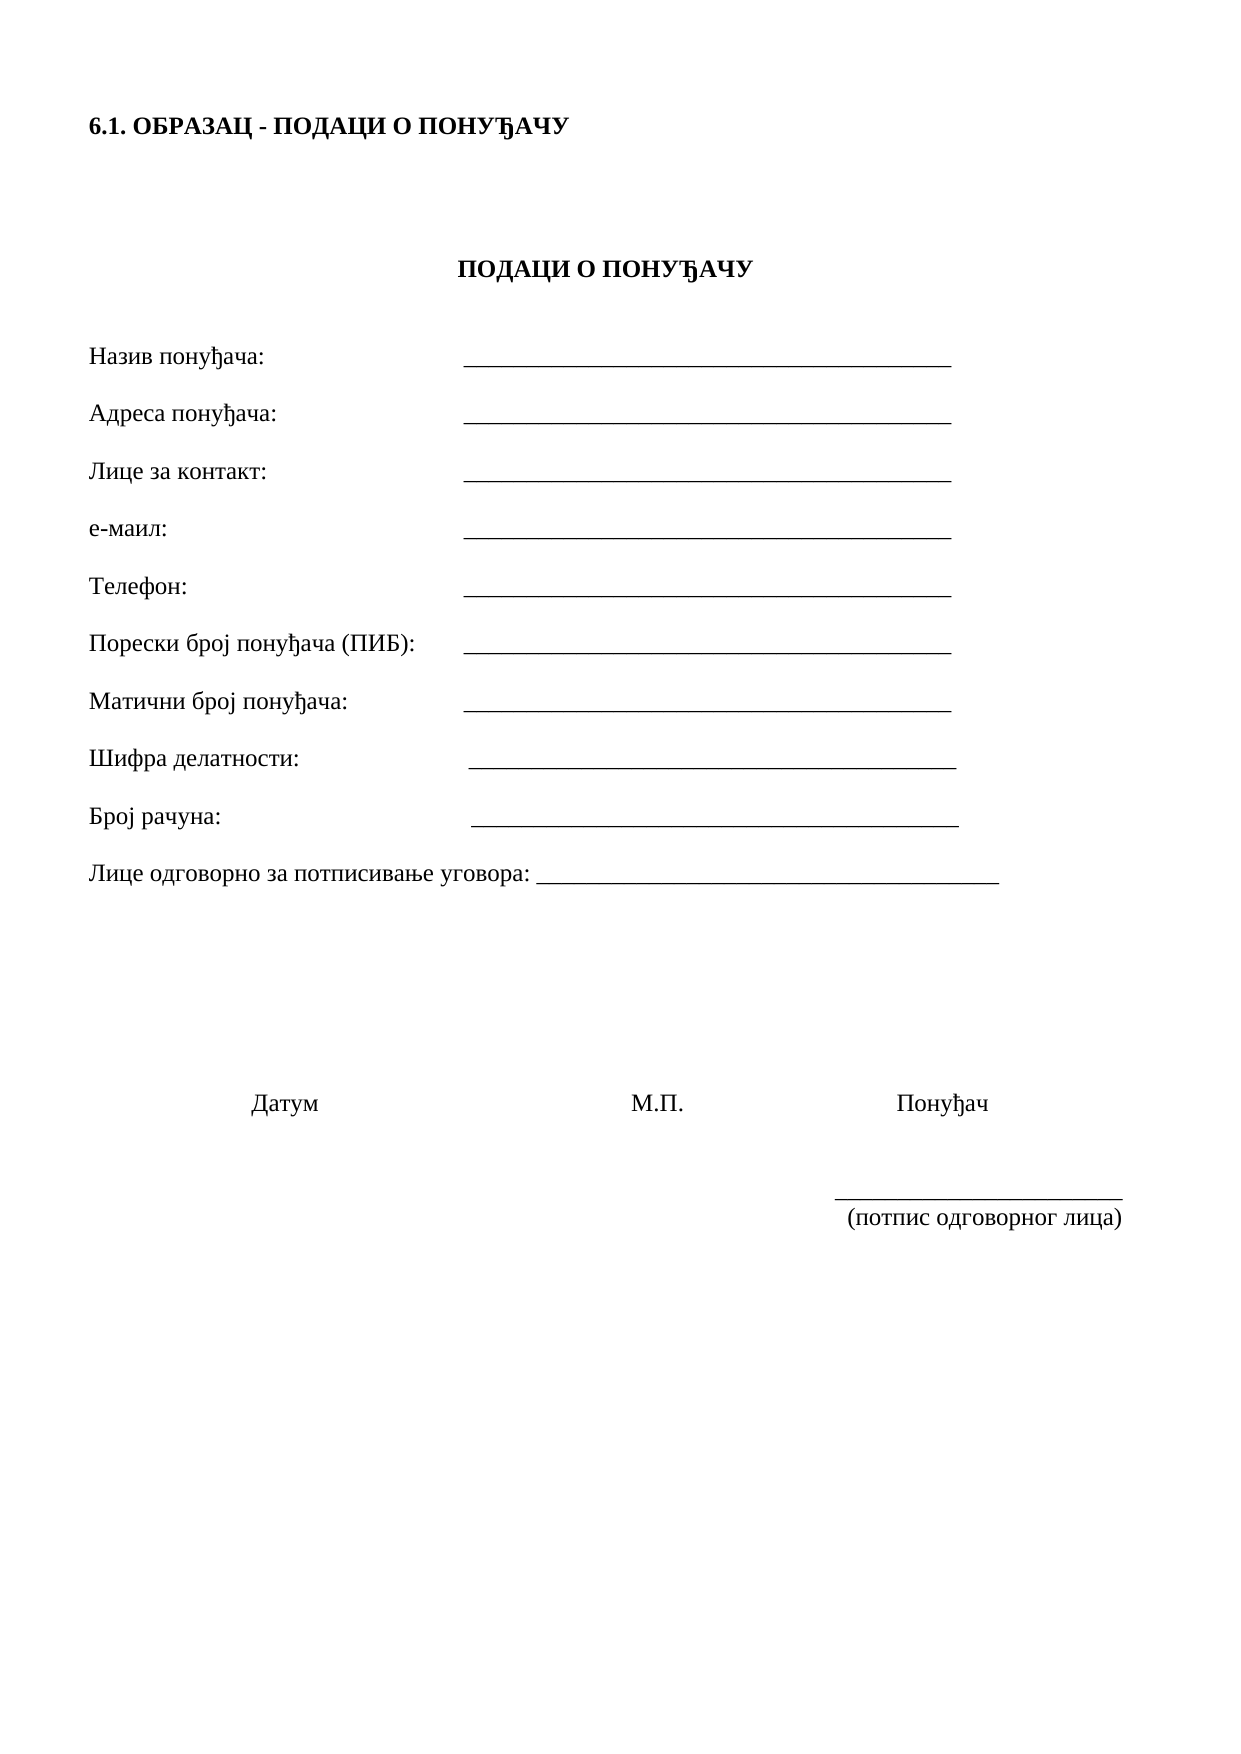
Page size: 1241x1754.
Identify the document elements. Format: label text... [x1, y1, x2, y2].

text Број рачуна: _______________________________________ [89, 801, 1122, 829]
text е-маил: _______________________________________ [89, 513, 1122, 542]
text Лице за контакт: _______________________________________ [89, 456, 1122, 484]
text Лице одговорно за потписивање уговора: _____________________________________ [89, 858, 1122, 887]
text Телефон: _______________________________________ [89, 571, 1122, 599]
text ПОДАЦИ О ПОНУЂАЧУ [89, 254, 1122, 283]
text Назив понуђача: _______________________________________ [89, 341, 1122, 369]
text 6.1. ОБРАЗАЦ - ПОДАЦИ О ПОНУЂАЧУ [89, 111, 1122, 139]
text (потпис одговорног лица) [89, 1202, 1122, 1231]
text Датум М.П. Понуђач [89, 1088, 1122, 1117]
text Адреса понуђача: _______________________________________ [89, 398, 1122, 427]
text Порески број понуђача (ПИБ): _______________________________________ [89, 628, 1122, 657]
text Шифра делатности: _______________________________________ [89, 743, 1122, 772]
text _______________________ [689, 1146, 1122, 1202]
text Матични број понуђача: _______________________________________ [89, 686, 1122, 714]
